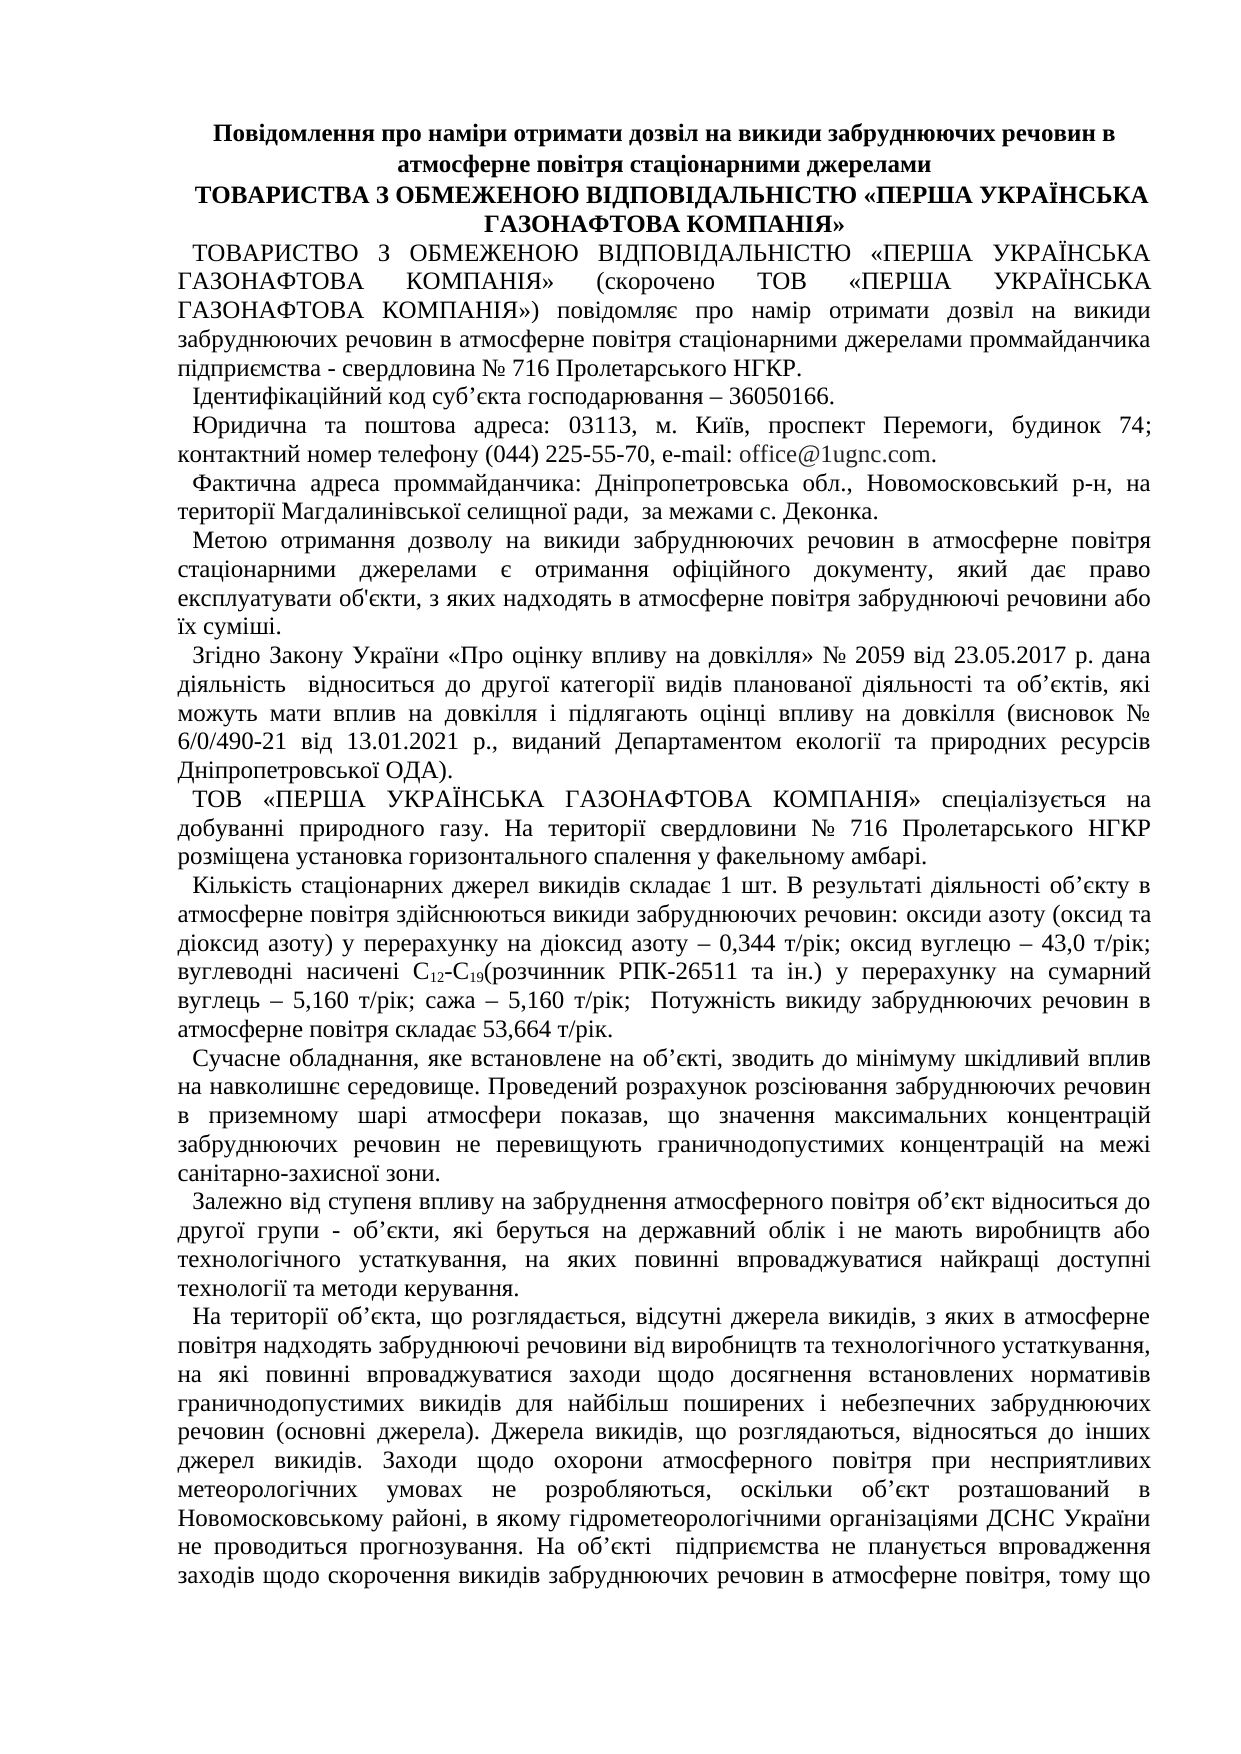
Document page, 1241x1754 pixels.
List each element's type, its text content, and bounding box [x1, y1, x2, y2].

text Фактична адреса проммайданчика: Дніпропетровська обл., Новомосковський р-н, на території Магдалинівської селищної ради, за межами с. Деконка. [177, 468, 1152, 525]
text ТОВАРИСТВО З ОБМЕЖЕНОЮ ВІДПОВІДАЛЬНІСТЮ «ПЕРША УКРАЇНСЬКА ГАЗОНАФТОВА КОМПАНІЯ» (скорочено ТОВ «ПЕРША УКРАЇНСЬКА ГАЗОНАФТОВА КОМПАНІЯ») повідомляє про намір отримати дозвіл на викиди забруднюючих речовин в атмосферне повітря стаціонарними джерелами проммайданчика підприємства - свердловина № 716 Пролетарського НГКР. [177, 238, 1152, 381]
text ТОВАРИСТВА З ОБМЕЖЕНОЮ ВІДПОВІДАЛЬНІСТЮ «ПЕРША УКРАЇНСЬКА ГАЗОНАФТОВА КОМПАНІЯ» [177, 180, 1152, 238]
text Метою отримання дозволу на викиди забруднюючих речовин в атмосферне повітря стаціонарними джерелами є отримання офіційного документу, який дає право експлуатувати об'єкти, з яких надходять в атмосферне повітря забруднюючі речовини або їх суміші. [177, 525, 1152, 640]
text ТОВ «ПЕРША УКРАЇНСЬКА ГАЗОНАФТОВА КОМПАНІЯ» спеціалізується на добуванні природного газу. На території свердловини № 716 Пролетарського НГКР розміщена установка горизонтального спалення у факельному амбарі. [177, 784, 1152, 870]
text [177, 1301, 1152, 1589]
text Згідно Закону України «Про оцінку впливу на довкілля» № 2059 від 23.05.2017 р. дана діяльність відноситься до другої категорії видів планованої діяльності та об’єктів, які можуть мати вплив на довкілля і підлягають оцінці впливу на довкілля (висновок № 6/0/490-21 від 13.01.2021 р., виданий Департаментом екології та природних ресурсів Дніпропетровської ОДА). [177, 640, 1152, 784]
text Залежно від ступеня впливу на забруднення атмосферного повітря об’єкт відноситься до другої групи - об’єкти, які беруться на державний облік і не мають виробництв або технологічного устаткування, на яких повинні впроваджуватися найкращі доступні технології та методи керування. [177, 1186, 1152, 1301]
text Юридична та поштова адреса: 03113, м. Київ, проспект Перемоги, будинок 74; контактний номер телефону (044) 225-55-70, е-mаіl: office@1ugnc.com. [177, 410, 1152, 468]
text Повідомлення про наміри отримати дозвіл на викиди забруднюючих речовин в атмосферне повітря стаціонарними джерелами [177, 118, 1152, 178]
text Кількість стаціонарних джерел викидів складає 1 шт. В результаті діяльності об’єкту в атмосферне повітря здійснюються викиди забруднюючих речовин: оксиди азоту (оксид та діоксид азоту) у перерахунку на діоксид азоту – 0,344 т/рік; оксид вуглецю – 43,0 т/рік; вуглеводні насичені С12-С19(розчинник РПК-26511 та ін.) у перерахунку на сумарний вуглець – 5,160 т/рік; сажа – 5,160 т/рік; Потужність викиду забруднюючих речовин в атмосферне повітря складає 53,664 т/рік. [177, 870, 1152, 1043]
text Ідентифікаційний код суб’єкта господарювання – 36050166. [177, 381, 1152, 410]
text Сучасне обладнання, яке встановлене на об’єкті, зводить до мінімуму шкідливий вплив на навколишнє середовище. Проведений розрахунок розсіювання забруднюючих речовин в приземному шарі атмосфери показав, що значення максимальних концентрацій забруднюючих речовин не перевищують граничнодопустимих концентрацій на межі санітарно-захисної зони. [177, 1043, 1152, 1186]
